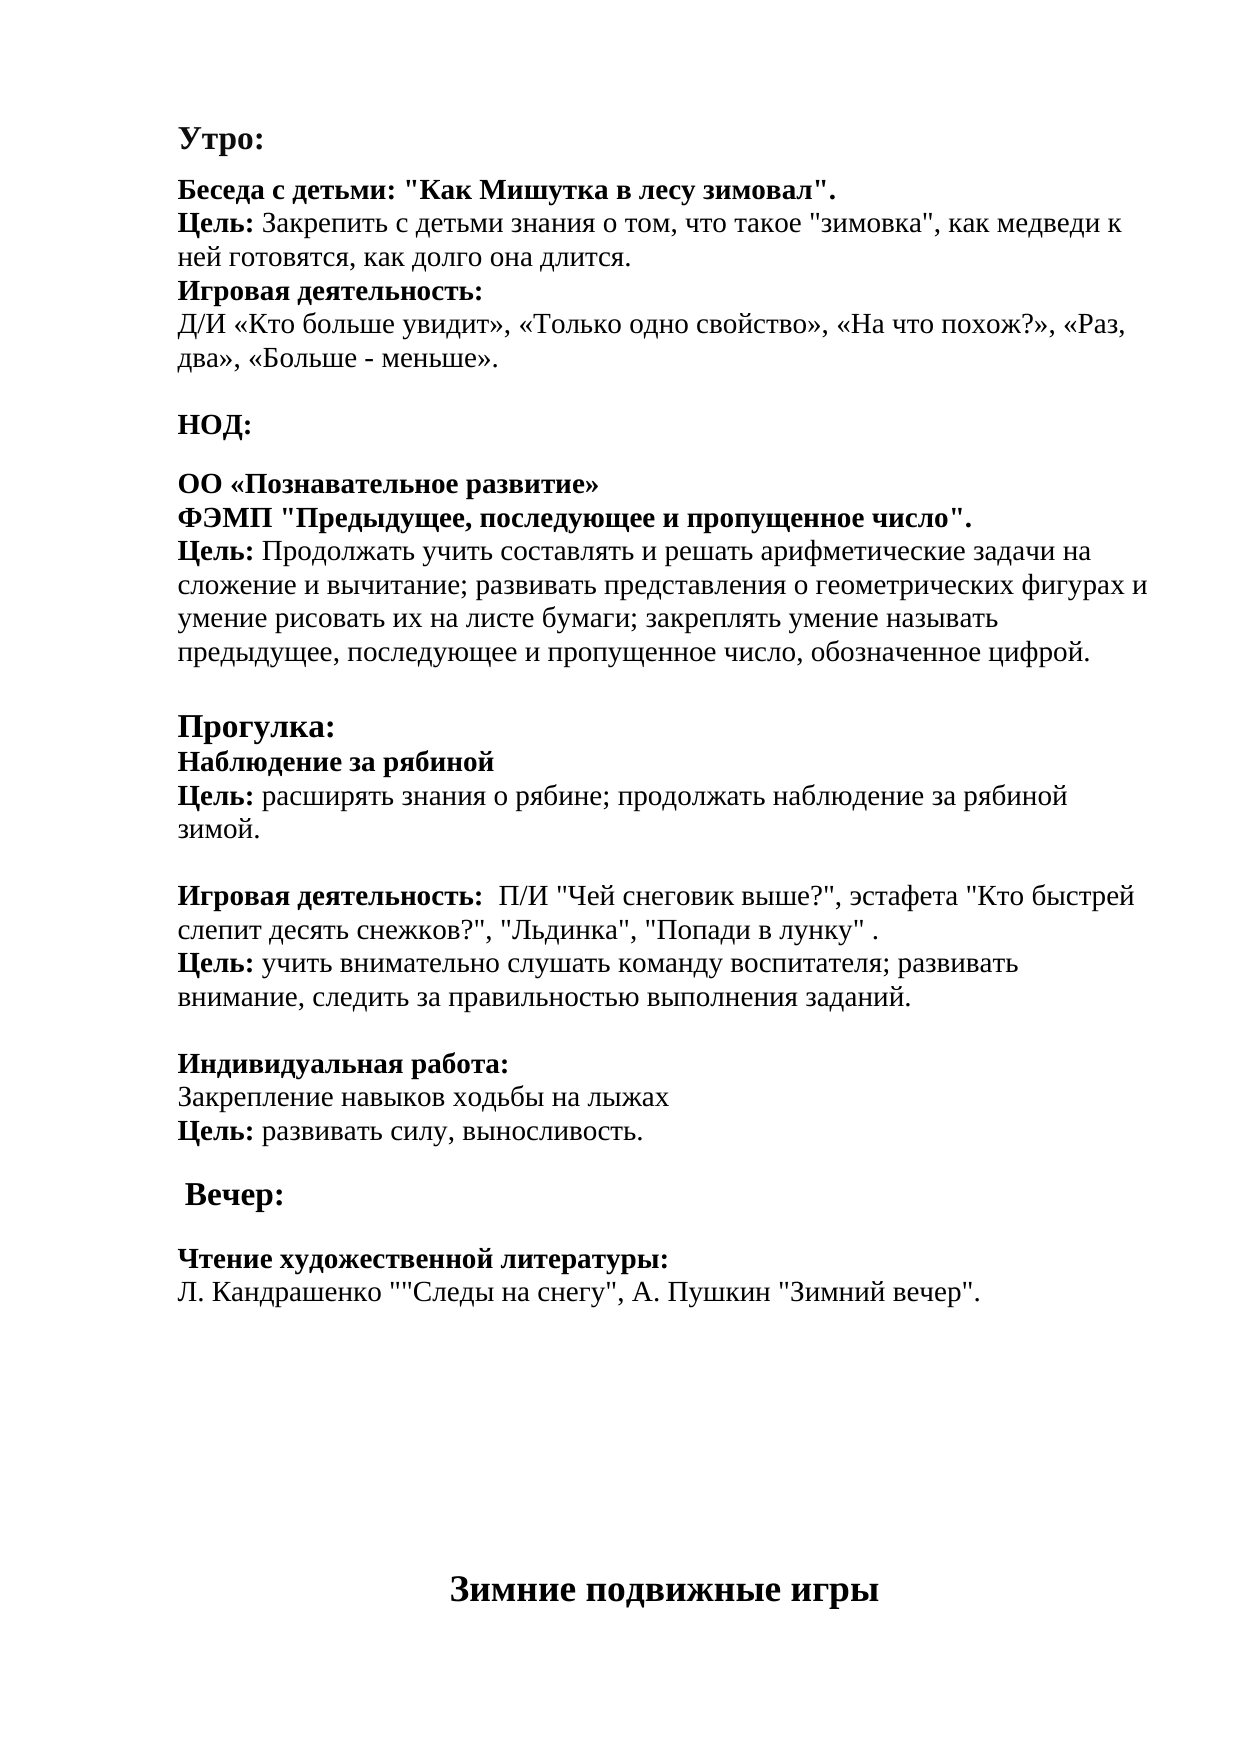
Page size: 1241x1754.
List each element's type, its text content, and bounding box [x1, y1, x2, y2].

text Наблюдение за рябиной [177, 744, 1152, 778]
text Беседа с детьми: "Как Мишутка в лесу зимовал". [177, 172, 1152, 206]
text Л. Кандрашенко ""Следы на снегу", А. Пушкин "Зимний вечер". [177, 1274, 1152, 1308]
text Индивидуальная работа: [177, 1046, 1152, 1079]
text Чтение художественной литературы: [177, 1241, 1152, 1274]
text Игровая деятельность: [177, 273, 1152, 306]
text Цель: Продолжать учить составлять и решать арифметические задачи на сложение и вычитание; развивать представления о геометрических фигурах и умение рисовать их на листе бумаги; закреплять умение называть предыдущее, последующее и пропущенное число, обозначенное цифрой. [177, 533, 1152, 667]
text Прогулка: [177, 706, 1152, 744]
text ОО «Познавательное развитие» [177, 466, 1152, 500]
text Цель: развивать силу, выносливость. [177, 1113, 1152, 1147]
text Зимние подвижные игры [177, 1566, 1152, 1609]
text ФЭМП "Предыдущее, последующее и пропущенное число". [177, 500, 1152, 533]
text Игровая деятельность: П/И "Чей снеговик выше?", эстафета "Кто быстрей слепит десять снежков?", "Льдинка", "Попади в лунку" . [177, 878, 1152, 945]
text Вечер: [177, 1175, 1152, 1213]
text Цель: расширять знания о рябине; продолжать наблюдение за рябиной зимой. [177, 778, 1152, 845]
text Цель: учить внимательно слушать команду воспитателя; развивать внимание, следить за правильностью выполнения заданий. [177, 945, 1152, 1012]
text Закрепление навыков ходьбы на лыжах [177, 1079, 1152, 1113]
text Утро: [177, 118, 1152, 156]
text Д/И «Кто больше увидит», «Только одно свойство», «На что похож?», «Раз, два», «Больше - меньше». [177, 306, 1152, 373]
text НОД: [177, 407, 1152, 440]
text Цель: Закрепить с детьми знания о том, что такое "зимовка", как медведи к ней готовятся, как долго она длится. [177, 206, 1152, 273]
